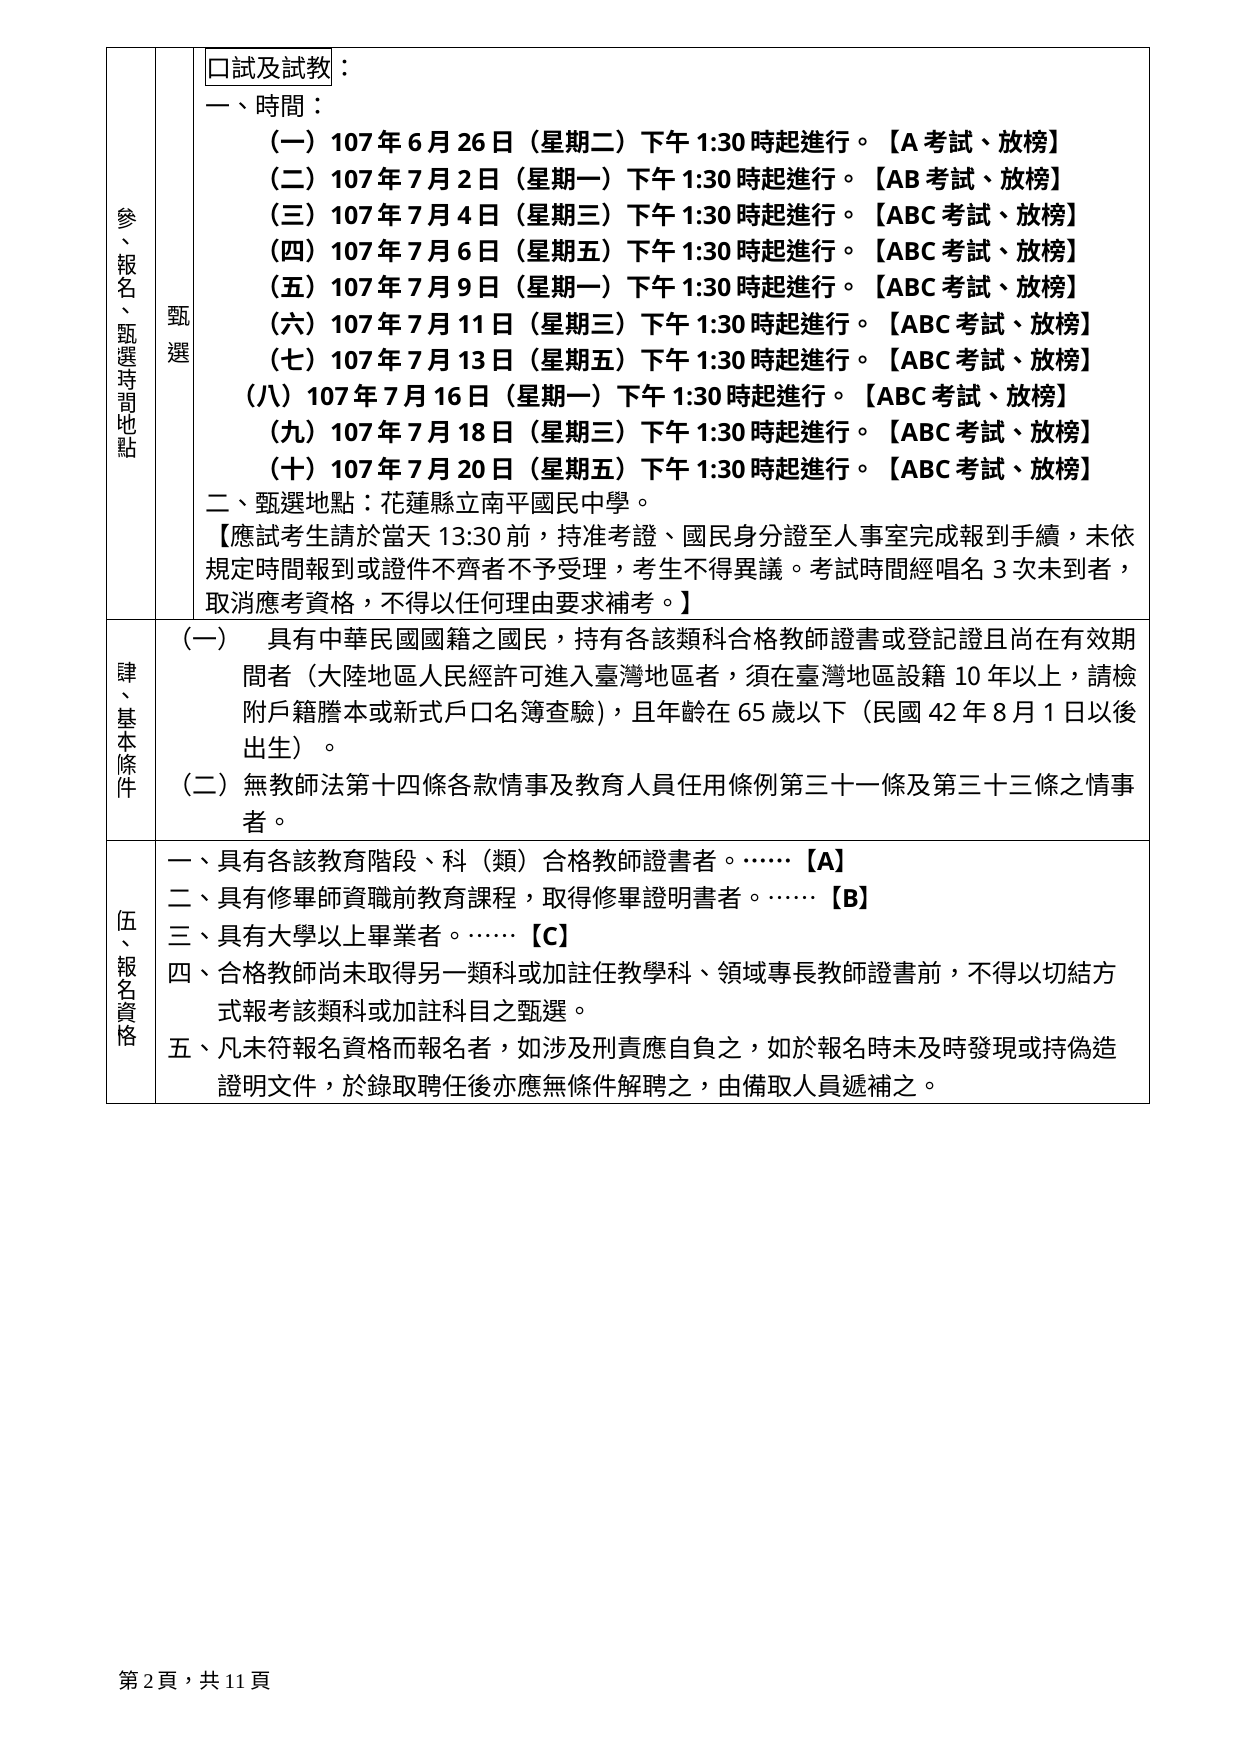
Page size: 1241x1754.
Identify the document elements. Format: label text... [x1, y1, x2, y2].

table_cell 參、報名、甄選時間地點 [107, 48, 155, 619]
table_cell 一、具有各該教育階段、科（類）合格教師證書者。……【A】 二、具有修畢師資職前教育課程，取得修畢證明書者。……【B】 三、具有大學以上畢業者。……【C】 四、合格教師尚未取得另一類科或加註任教學科、領域專長教師證書前，不得以切結方式報考該類科或加註科目之甄選。 五、凡未符報名資格而報名者，如涉及刑責應自負之，如於報名時未及時發現或持偽造證明文件，於錄取聘任後亦應無條件解聘之，由備取人員遞補之。 [156, 841, 1149, 1103]
table_cell 伍、報名資格 [107, 841, 155, 1103]
table_cell 甄選 [156, 48, 193, 619]
table_cell 肆、基本條件 [107, 620, 155, 840]
table_cell 具有中華民國國籍之國民，持有各該類科合格教師證書或登記證且尚在有效期間者（大陸地區人民經許可進入臺灣地區者，須在臺灣地區設籍10年以上，請檢附戶籍謄本或新式戶口名簿查驗)，且年齡在65歲以下（民國42年8月1日以後出生）。 （二）無教師法第十四條各款情事及教育人員任用條例第三十一條及第三十三條之情事者。 [156, 620, 1149, 840]
table_cell 口試及試教： 一、時間： （一）107年6月26日（星期二）下午1:30時起進行。【A考試、放榜】 （二）107年7月2日（星期一）下午1:30時起進行。【AB考試、放榜】 （三）107年7月4日（星期三）下午1:30時起進行。【ABC考試、放榜】 （四）107年7月6日（星期五）下午1:30時起進行。【ABC考試、放榜】 （五）107年7月9日（星期一）下午1:30時起進行。【ABC考試、放榜】 （六）107年7月11日（星期三）下午1:30時起進行。【ABC考試、放榜】 （七）107年7月13日（星期五）下午1:30時起進行。【ABC考試、放榜】 （八）107年7月16日（星期一）下午1:30時起進行。【ABC考試、放榜】 （九）107年7月18日（星期三）下午1:30時起進行。【ABC考試、放榜】 （十）107年7月20日（星期五）下午1:30時起進行。【ABC考試、放榜】 二、甄選地點：花蓮縣立南平國民中學。 【應試考生請於當天13:30前，持准考證、國民身分證至人事室完成報到手續，未依規定時間報到或證件不齊者不予受理，考生不得異議。考試時間經唱名3次未到者，取消應考資格，不得以任何理由要求補考。】 [194, 48, 1149, 619]
